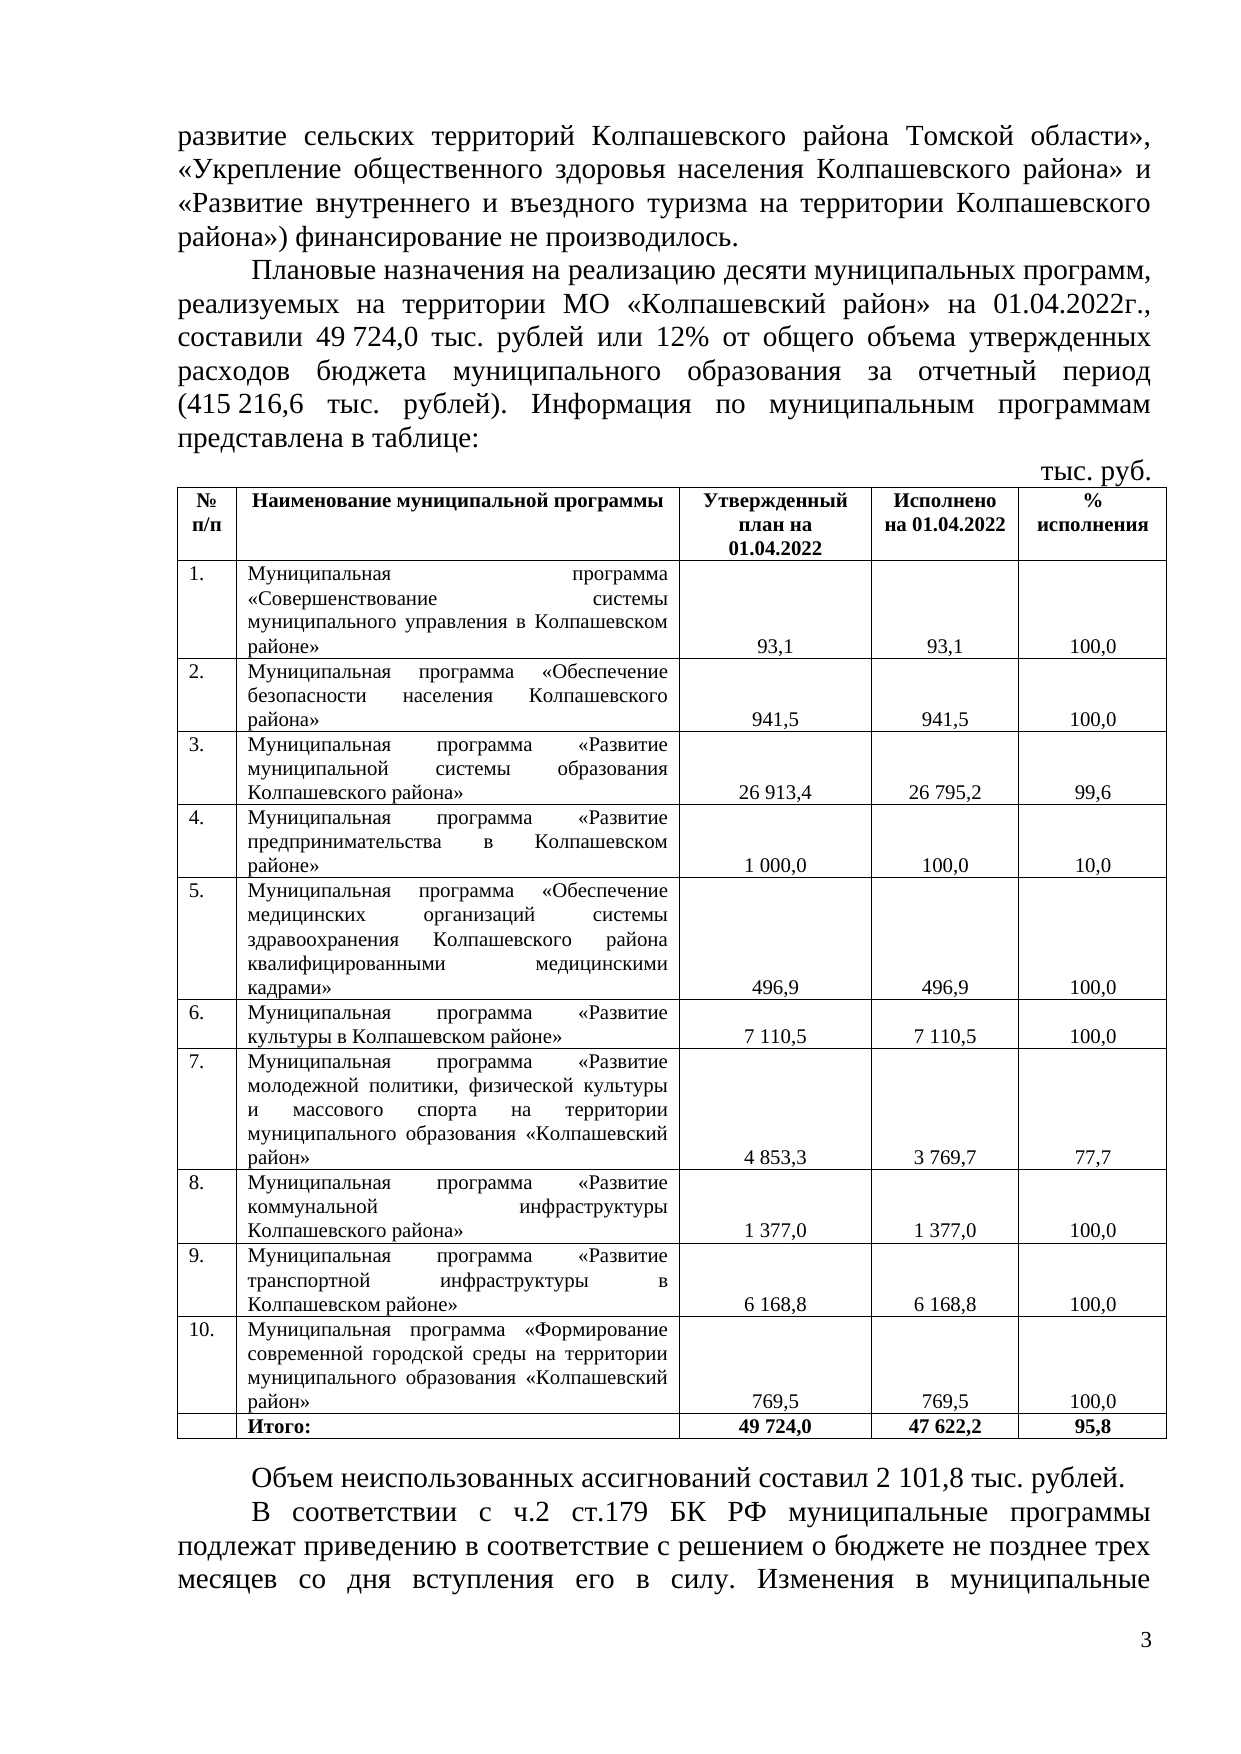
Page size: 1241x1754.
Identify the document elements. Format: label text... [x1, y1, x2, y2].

table_header % исполнения [1019, 488, 1166, 560]
table_cell 100,0 [1019, 561, 1166, 658]
table_cell 100,0 [1019, 878, 1166, 999]
table_cell 4. [178, 805, 236, 877]
table_cell 1 377,0 [680, 1170, 871, 1242]
table_header Наименование муниципальной программы [237, 488, 679, 560]
table_cell 100,0 [872, 805, 1018, 877]
table_cell 1 000,0 [680, 805, 871, 877]
table_cell 49 724,0 [680, 1414, 871, 1438]
table_cell 1 377,0 [872, 1170, 1018, 1242]
table_cell 2. [178, 659, 236, 731]
text Объем неиспользованных ассигнований составил 2 101,8 тыс. рублей. [177, 1461, 1152, 1494]
table_header № п/п [178, 488, 236, 560]
table_cell 100,0 [1019, 1000, 1166, 1048]
table_cell 100,0 [1019, 1244, 1166, 1316]
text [177, 1494, 1152, 1595]
table_cell 769,5 [680, 1317, 871, 1413]
table_cell 3. [178, 732, 236, 804]
table_cell Муниципальная программа «Развитие предпринимательства в Колпашевском районе» [237, 805, 679, 877]
table_cell Итого: [237, 1414, 679, 1438]
table_cell Муниципальная программа «Развитие транспортной инфраструктуры в Колпашевском районе» [237, 1244, 679, 1316]
table_cell 10,0 [1019, 805, 1166, 877]
table_cell 1. [178, 561, 236, 658]
table_cell 7 110,5 [872, 1000, 1018, 1048]
table_cell 6 168,8 [680, 1244, 871, 1316]
table_cell 8. [178, 1170, 236, 1242]
table_cell 941,5 [872, 659, 1018, 731]
table_cell 6 168,8 [872, 1244, 1018, 1316]
table_cell 6. [178, 1000, 236, 1048]
table_cell Муниципальная программа «Обеспечение безопасности населения Колпашевского района» [237, 659, 679, 731]
table_cell 77,7 [1019, 1049, 1166, 1169]
table_cell 496,9 [872, 878, 1018, 999]
table_cell [178, 1414, 236, 1438]
table_cell 5. [178, 878, 236, 999]
table_cell 95,8 [1019, 1414, 1166, 1438]
table_header Утвержденный план на 01.04.2022 [680, 488, 871, 560]
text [177, 118, 1152, 252]
table_cell 941,5 [680, 659, 871, 731]
table_cell 26 913,4 [680, 732, 871, 804]
table_cell Муниципальная программа «Обеспечение медицинских организаций системы здравоохранения Колпашевского района квалифицированными медицинскими кадрами» [237, 878, 679, 999]
table_cell Муниципальная программа «Развитие культуры в Колпашевском районе» [237, 1000, 679, 1048]
table_cell Муниципальная программа «Развитие муниципальной системы образования Колпашевского района» [237, 732, 679, 804]
table_cell 93,1 [680, 561, 871, 658]
table_cell 26 795,2 [872, 732, 1018, 804]
table_cell Муниципальная программа «Развитие коммунальной инфраструктуры Колпашевского района» [237, 1170, 679, 1242]
table_cell Муниципальная программа «Совершенствование системы муниципального управления в Колпашевском районе» [237, 561, 679, 658]
table_cell 99,6 [1019, 732, 1166, 804]
table_cell 7 110,5 [680, 1000, 871, 1048]
table_cell 9. [178, 1244, 236, 1316]
table_cell 7. [178, 1049, 236, 1169]
table_cell 93,1 [872, 561, 1018, 658]
table_cell 496,9 [680, 878, 871, 999]
table_cell 10. [178, 1317, 236, 1413]
table_cell 100,0 [1019, 1317, 1166, 1413]
table_cell 4 853,3 [680, 1049, 871, 1169]
table_cell 769,5 [872, 1317, 1018, 1413]
table_cell 100,0 [1019, 1170, 1166, 1242]
table_cell 3 769,7 [872, 1049, 1018, 1169]
table_cell 47 622,2 [872, 1414, 1018, 1438]
text тыс. руб. [177, 453, 1152, 487]
table_cell 100,0 [1019, 659, 1166, 731]
text Плановые назначения на реализацию десяти муниципальных программ, реализуемых на территории МО «Колпашевский район» на 01.04.2022г., составили 49 724,0 тыс. рублей или 12% от общего объема утвержденных расходов бюджета муниципального образования за отчетный период (415 216,6 тыс. рублей). Информация по муниципальным программам представлена в таблице: [177, 252, 1152, 453]
table_cell Муниципальная программа «Развитие молодежной политики, физической культуры и массового спорта на территории муниципального образования «Колпашевский район» [237, 1049, 679, 1169]
table_header Исполнено на 01.04.2022 [872, 488, 1018, 560]
table_cell Муниципальная программа «Формирование современной городской среды на территории муниципального образования «Колпашевский район» [237, 1317, 679, 1413]
